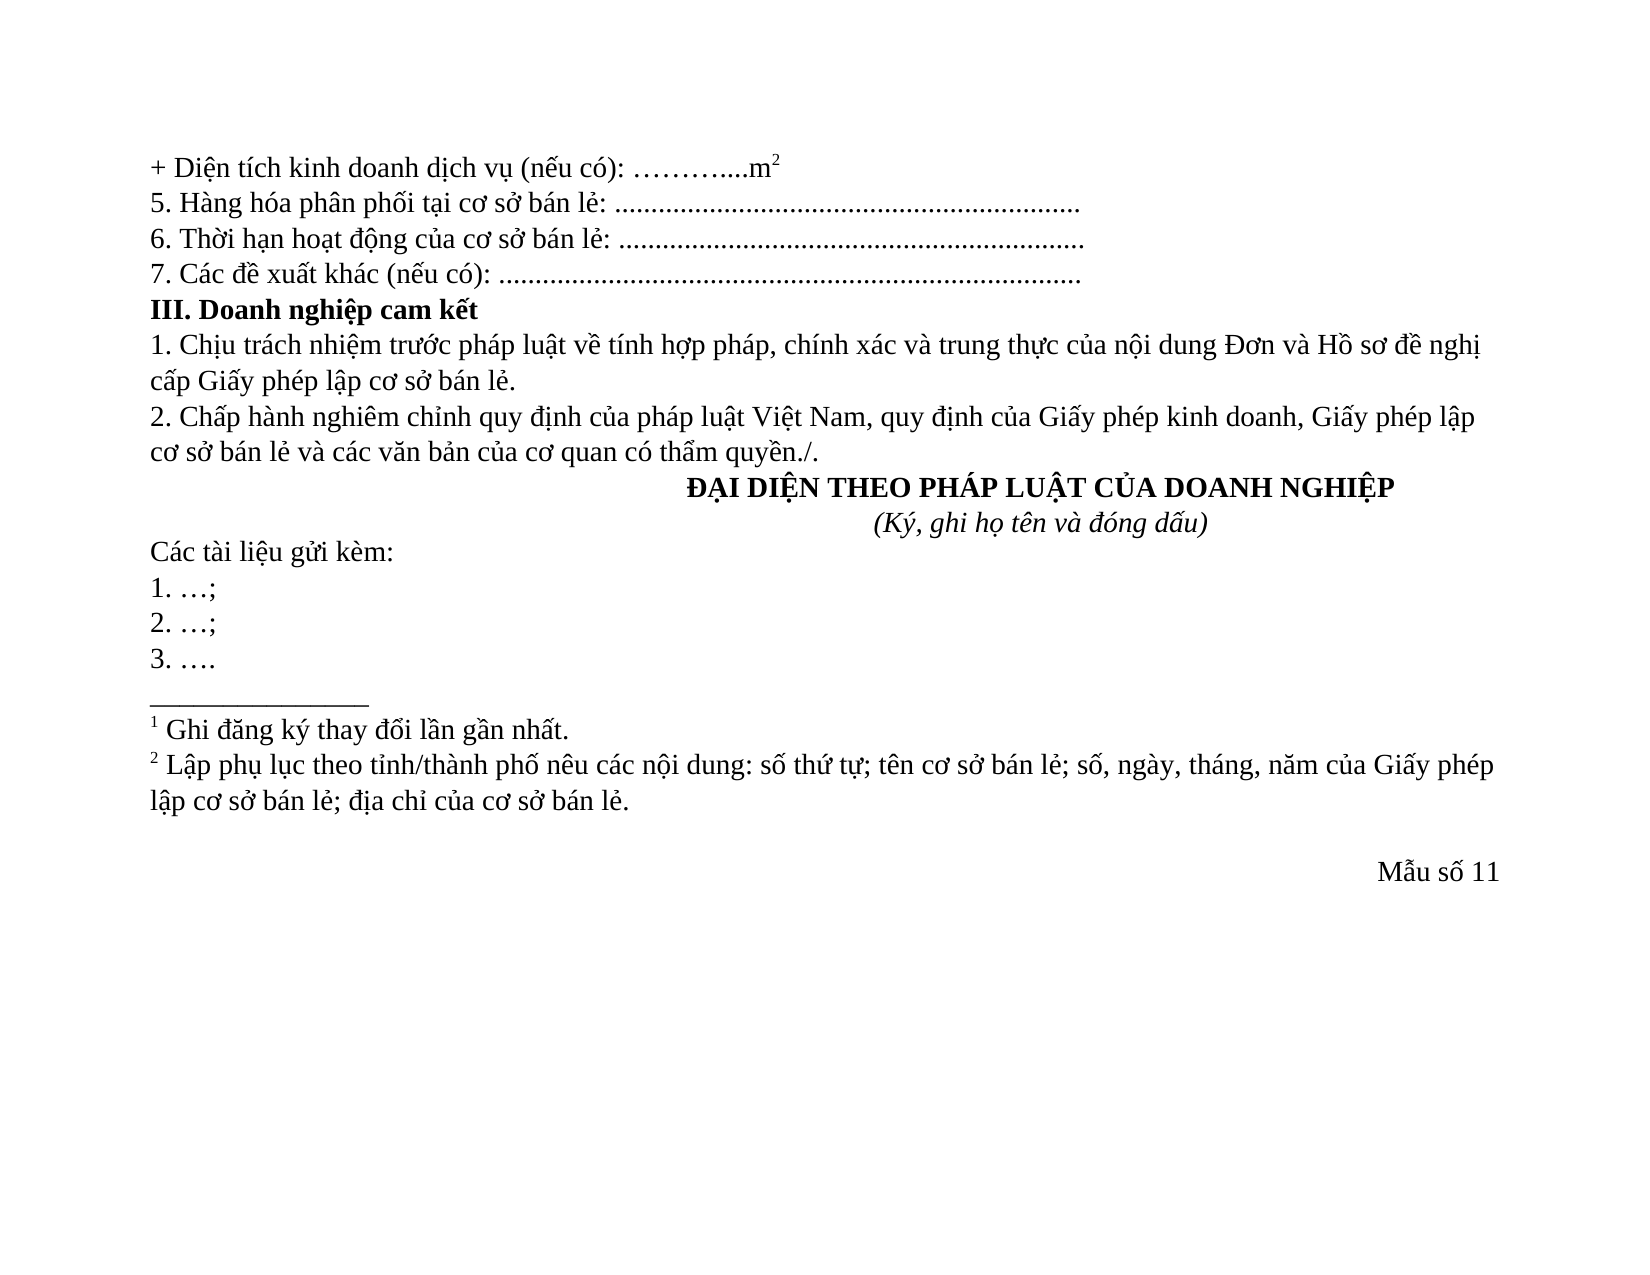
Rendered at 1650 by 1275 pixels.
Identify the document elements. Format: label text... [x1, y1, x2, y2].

text 7. Các đề xuất khác (nếu có): ................................................................................ [150, 257, 1500, 290]
text 5. Hàng hóa phân phối tại cơ sở bán lẻ: ................................................................ [150, 186, 1500, 219]
text 2 Lập phụ lục theo tỉnh/thành phố nêu các nội dung: số thứ tự; tên cơ sở bán lẻ; số, ngày, tháng, năm của Giấy phép lập cơ sở bán lẻ; địa chỉ của cơ sở bán lẻ. [150, 747, 1500, 816]
text 1 Ghi đăng ký thay đổi lần gần nhất. [150, 712, 1500, 745]
text _______________ [150, 676, 1500, 710]
text + Diện tích kinh doanh dịch vụ (nếu có): ………....m2 [150, 150, 1500, 183]
text 2. Chấp hành nghiêm chỉnh quy định của pháp luật Việt Nam, quy định của Giấy phép kinh doanh, Giấy phép lập cơ sở bán lẻ và các văn bản của cơ quan có thẩm quyền./. [150, 399, 1500, 468]
text 1. Chịu trách nhiệm trước pháp luật về tính hợp pháp, chính xác và trung thực của nội dung Đơn và Hồ sơ đề nghị cấp Giấy phép lập cơ sở bán lẻ. [150, 328, 1500, 397]
text Mẫu số 11 [150, 854, 1500, 887]
table_header ĐẠI DIỆN THEO PHÁP LUẬT CỦA DOANH NGHIỆP (Ký, ghi họ tên và đóng dấu) [581, 470, 1500, 676]
text III. Doanh nghiệp cam kết [150, 292, 1500, 326]
table_header Các tài liệu gửi kèm: 1. …; 2. …; 3. …. [150, 470, 581, 676]
text 6. Thời hạn hoạt động của cơ sở bán lẻ: ................................................................ [150, 221, 1500, 254]
